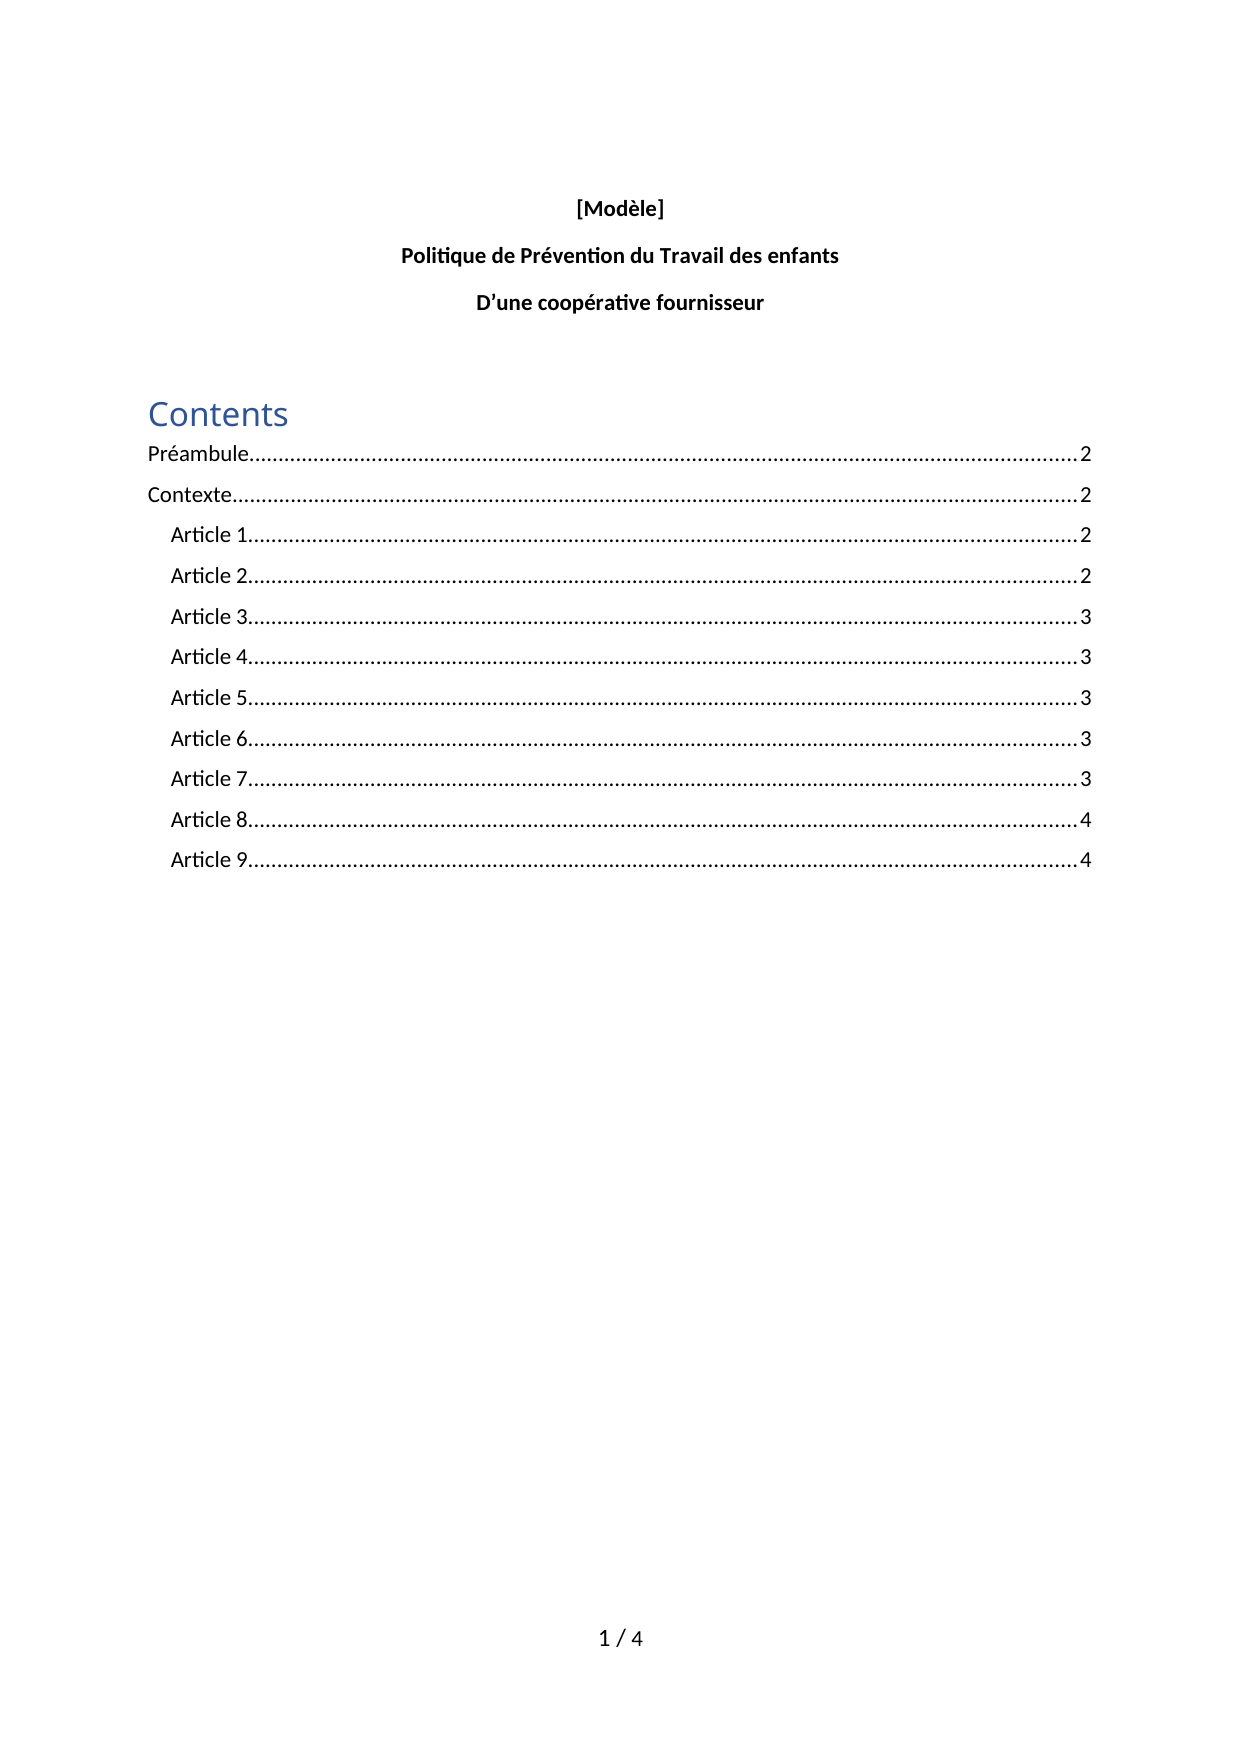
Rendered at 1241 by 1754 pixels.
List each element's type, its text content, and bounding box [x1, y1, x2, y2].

text D’une coopérative fournisseur [148, 288, 1093, 316]
text Politique de Prévention du Travail des enfants [148, 241, 1093, 269]
text [Modèle] [148, 194, 1093, 222]
